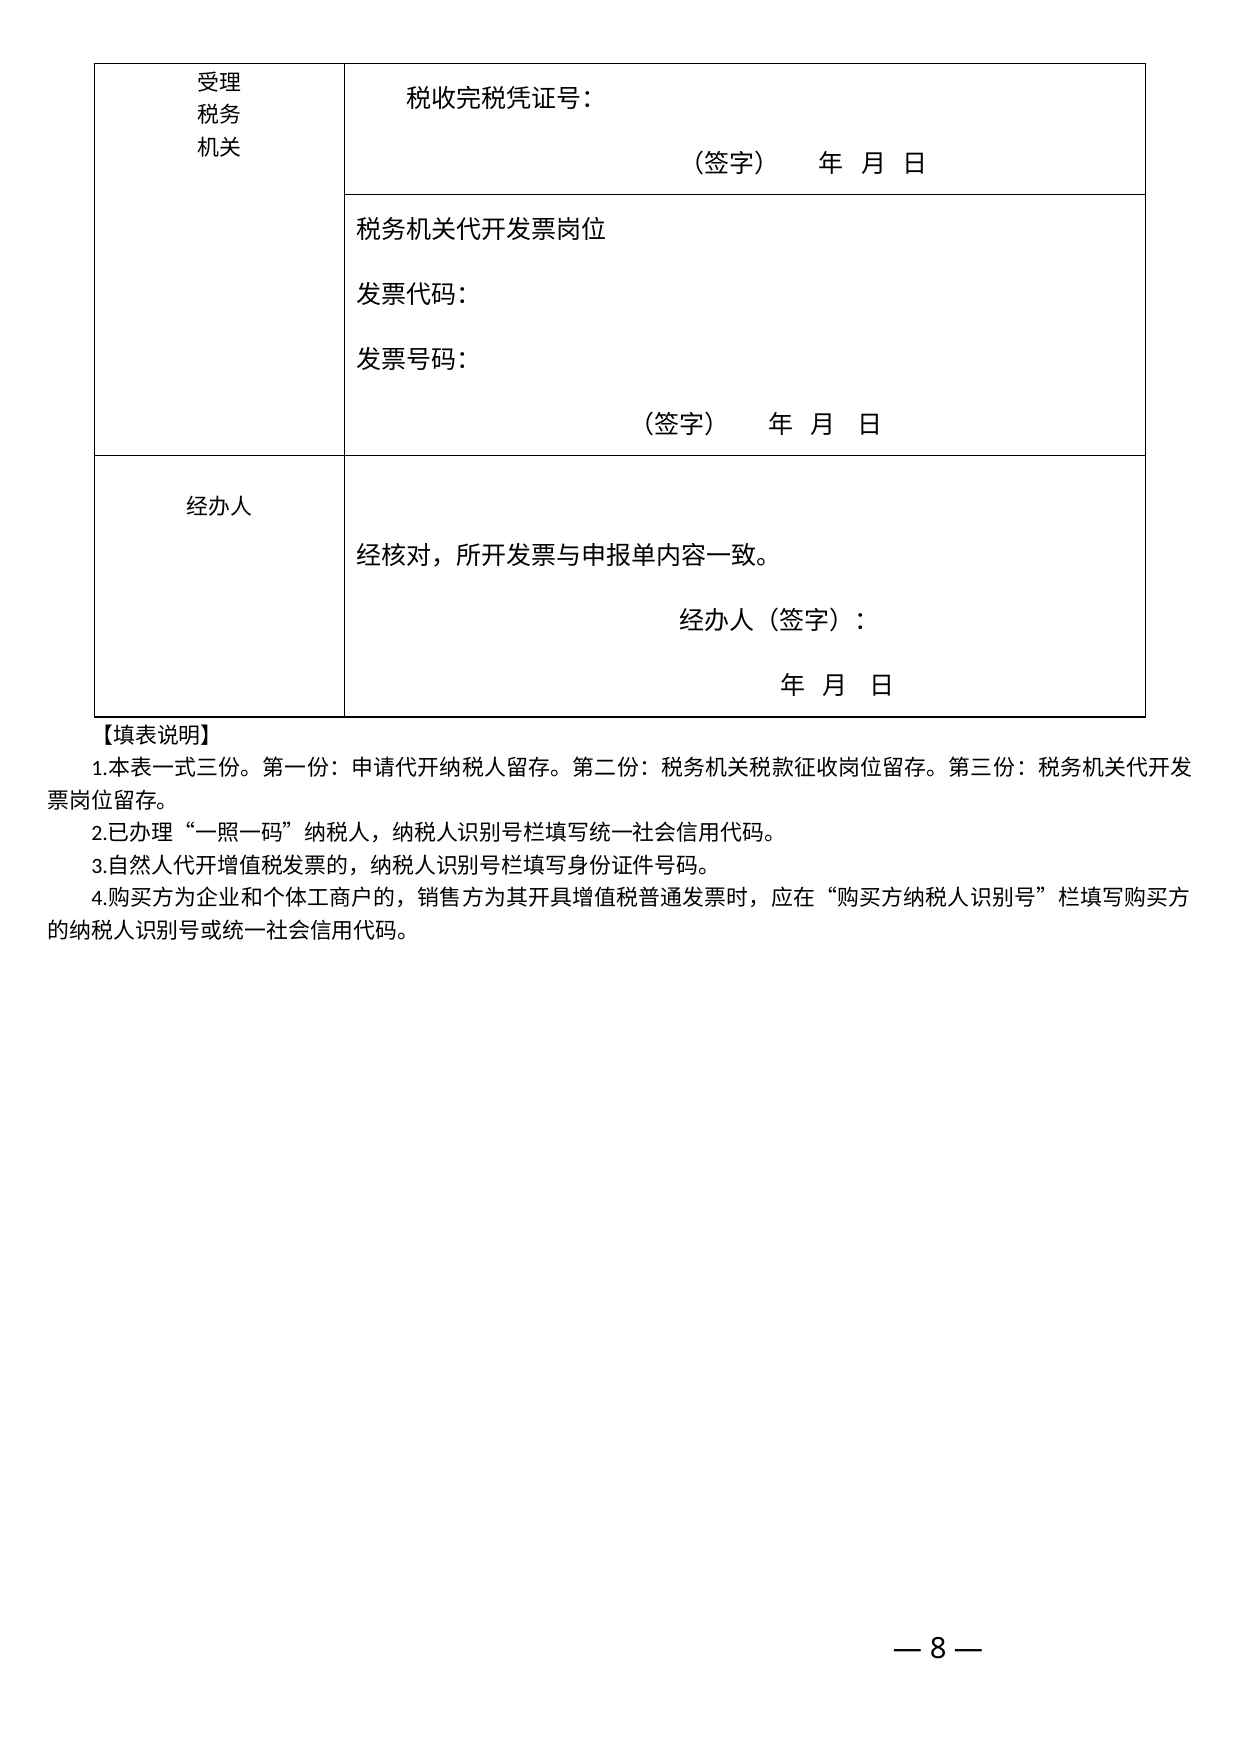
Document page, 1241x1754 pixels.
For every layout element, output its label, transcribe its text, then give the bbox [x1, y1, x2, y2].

table_cell 经核对，所开发票与申报单内容一致。 经办人（签字）： 年 月 日 [345, 456, 1145, 716]
text 4.购买方为企业和个体工商户的，销售方为其开具增值税普通发票时，应在“购买方纳税人识别号”栏填写购买方的纳税人识别号或统一社会信用代码。 [47, 880, 1193, 945]
table_cell 受理 税务 机关 [95, 64, 344, 455]
text 2.已办理“一照一码”纳税人，纳税人识别号栏填写统一社会信用代码。 [47, 815, 1193, 847]
table_cell 税务机关代开发票岗位 发票代码： 发票号码： （签字） 年 月 日 [345, 195, 1145, 455]
text 3.自然人代开增值税发票的，纳税人识别号栏填写身份证件号码。 [47, 847, 1193, 880]
text 【填表说明】 [47, 717, 1193, 750]
table_cell 经办人 [95, 456, 344, 716]
text 1.本表一式三份。第一份：申请代开纳税人留存。第二份：税务机关税款征收岗位留存。第三份：税务机关代开发票岗位留存。 [47, 750, 1193, 815]
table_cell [345, 64, 1145, 194]
